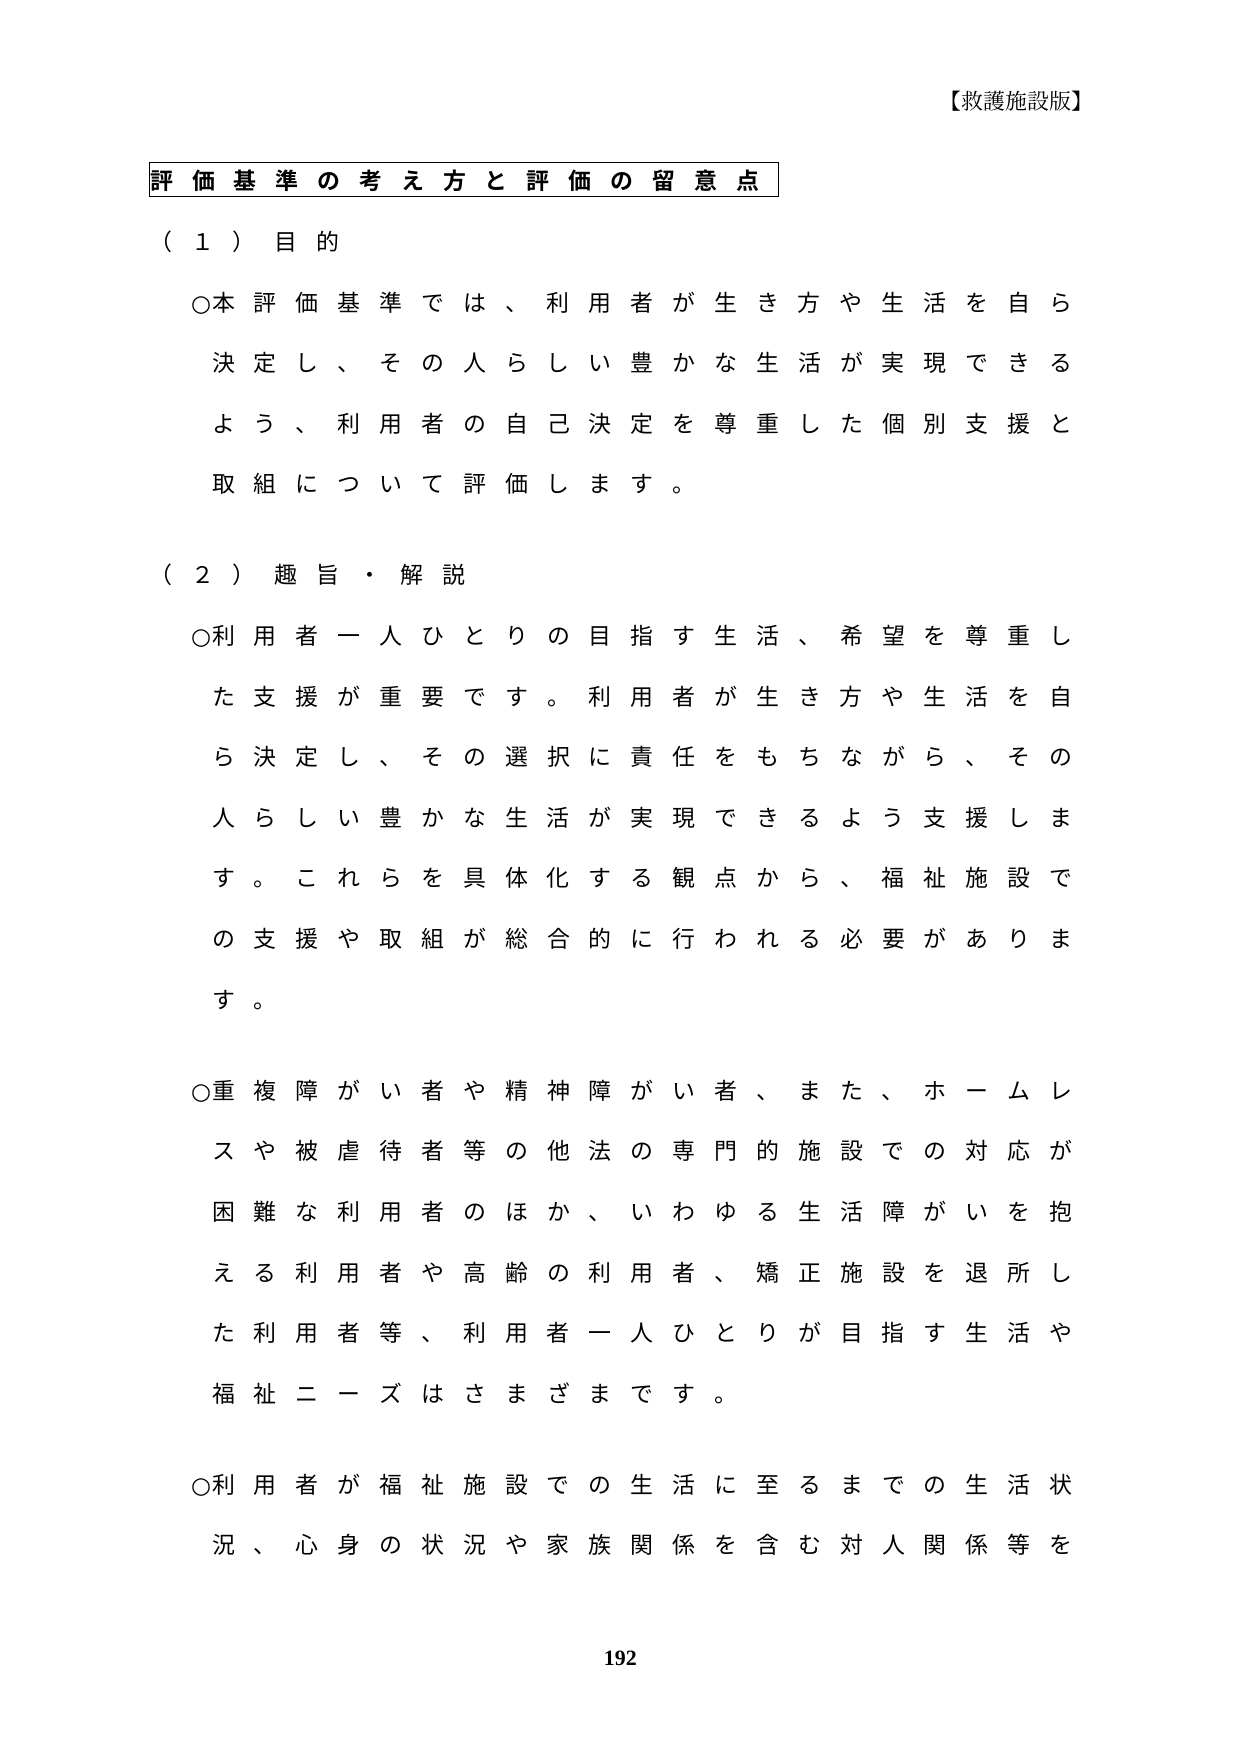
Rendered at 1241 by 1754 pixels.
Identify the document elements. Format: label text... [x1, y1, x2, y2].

text ○利用者一人ひとりの目指す生活、希望を尊重した支援が重要です。利用者が生き方や生活を自ら決定し、その選択に責任をもちながら、その人らしい豊かな生活が実現できるよう支援します。これらを具体化する観点から、福祉施設での支援や取組が総合的に行われる必要があります。 [170, 604, 1091, 1028]
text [170, 1453, 1091, 1574]
text ○本評価基準では、利用者が生き方や生活を自ら決定し、その人らしい豊かな生活が実現できるよう、利用者の自己決定を尊重した個別支援と取組について評価します。 [170, 271, 1091, 513]
text 評価基準の考え方と評価の留意点 [149, 149, 1091, 210]
text （２）趣旨・解説 [149, 543, 1091, 604]
text ○重複障がい者や精神障がい者、また、ホームレスや被虐待者等の他法の専門的施設での対応が困難な利用者のほか、いわゆる生活障がいを抱える利用者や高齢の利用者、矯正施設を退所した利用者等、利用者一人ひとりが目指す生活や福祉ニーズはさまざまです。 [170, 1059, 1091, 1423]
text （１）目的 [149, 210, 1091, 271]
